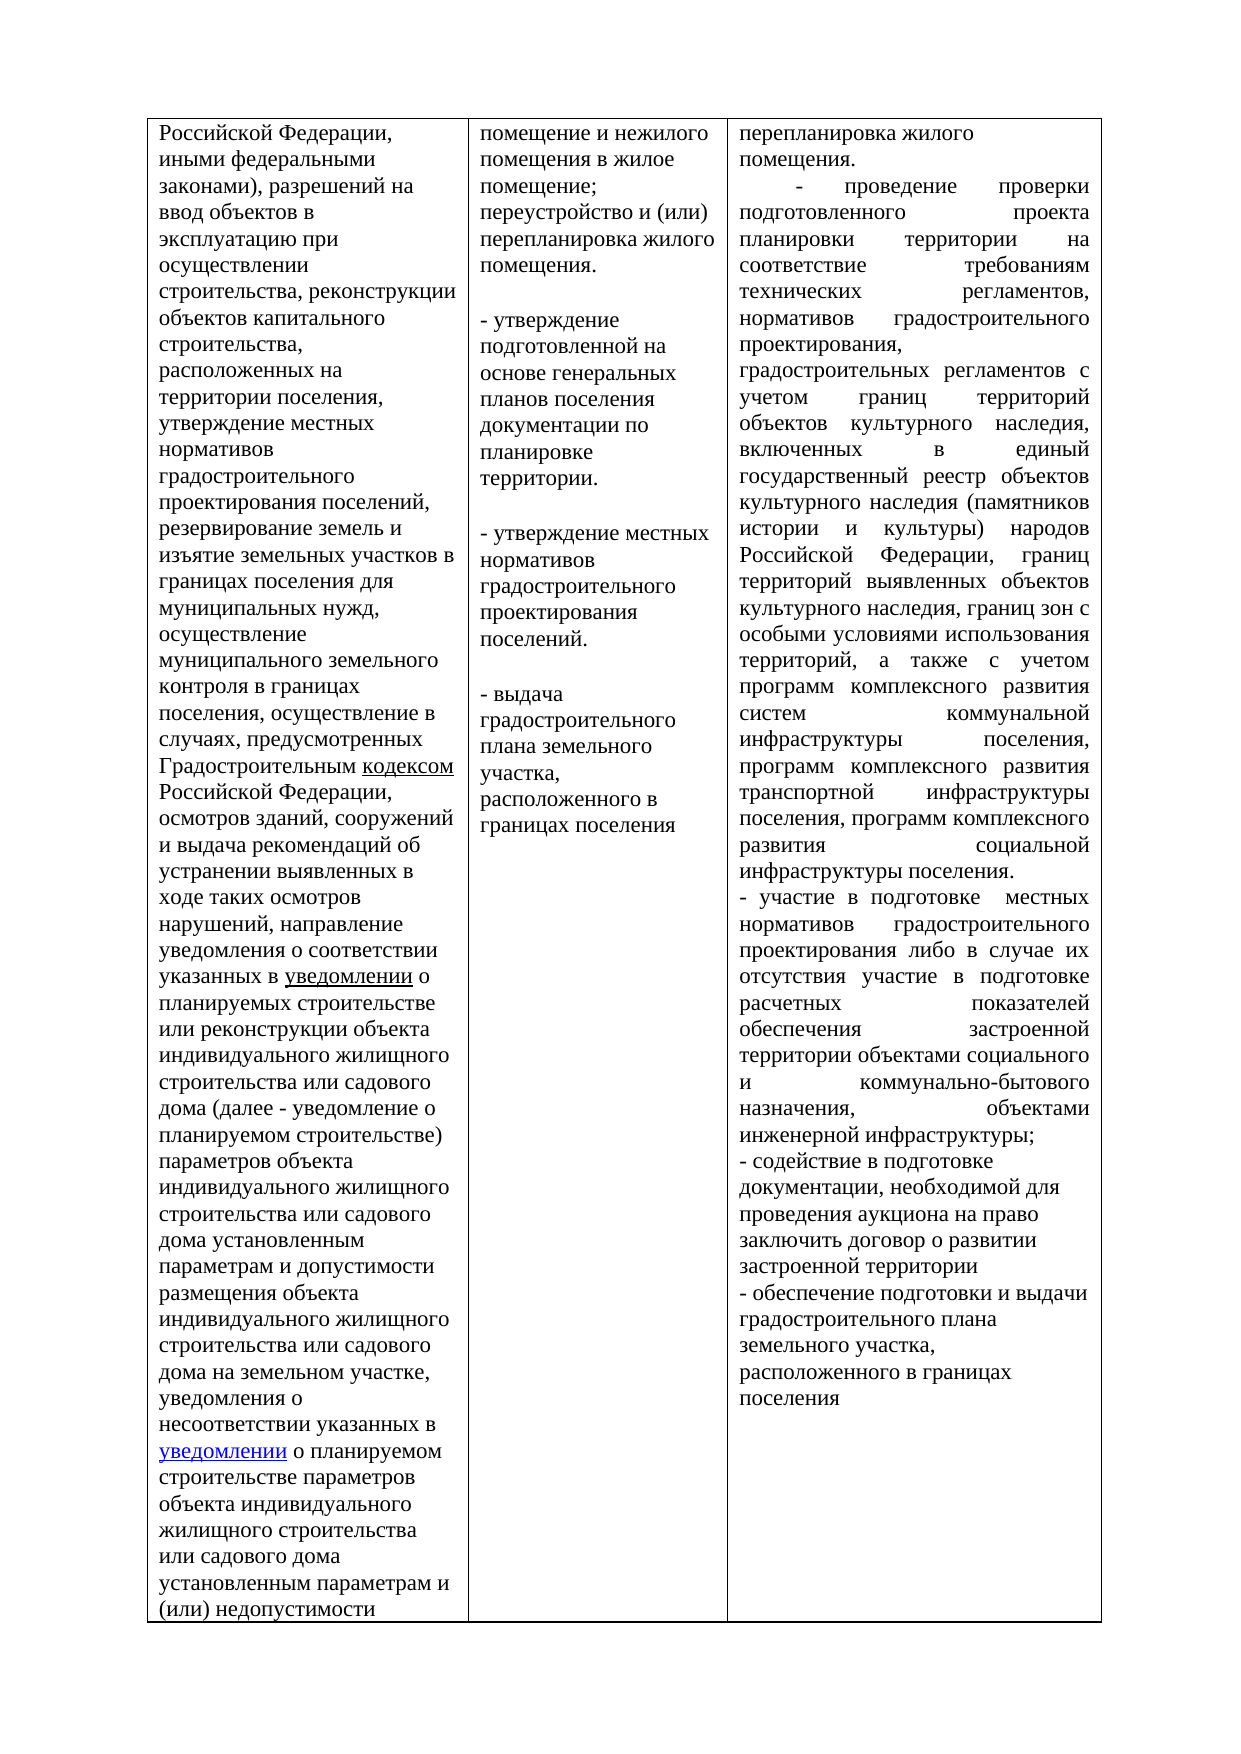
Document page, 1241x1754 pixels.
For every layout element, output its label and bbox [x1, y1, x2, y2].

table_cell [728, 119, 1101, 1621]
table_cell [148, 119, 468, 1621]
table_cell [469, 119, 727, 1621]
